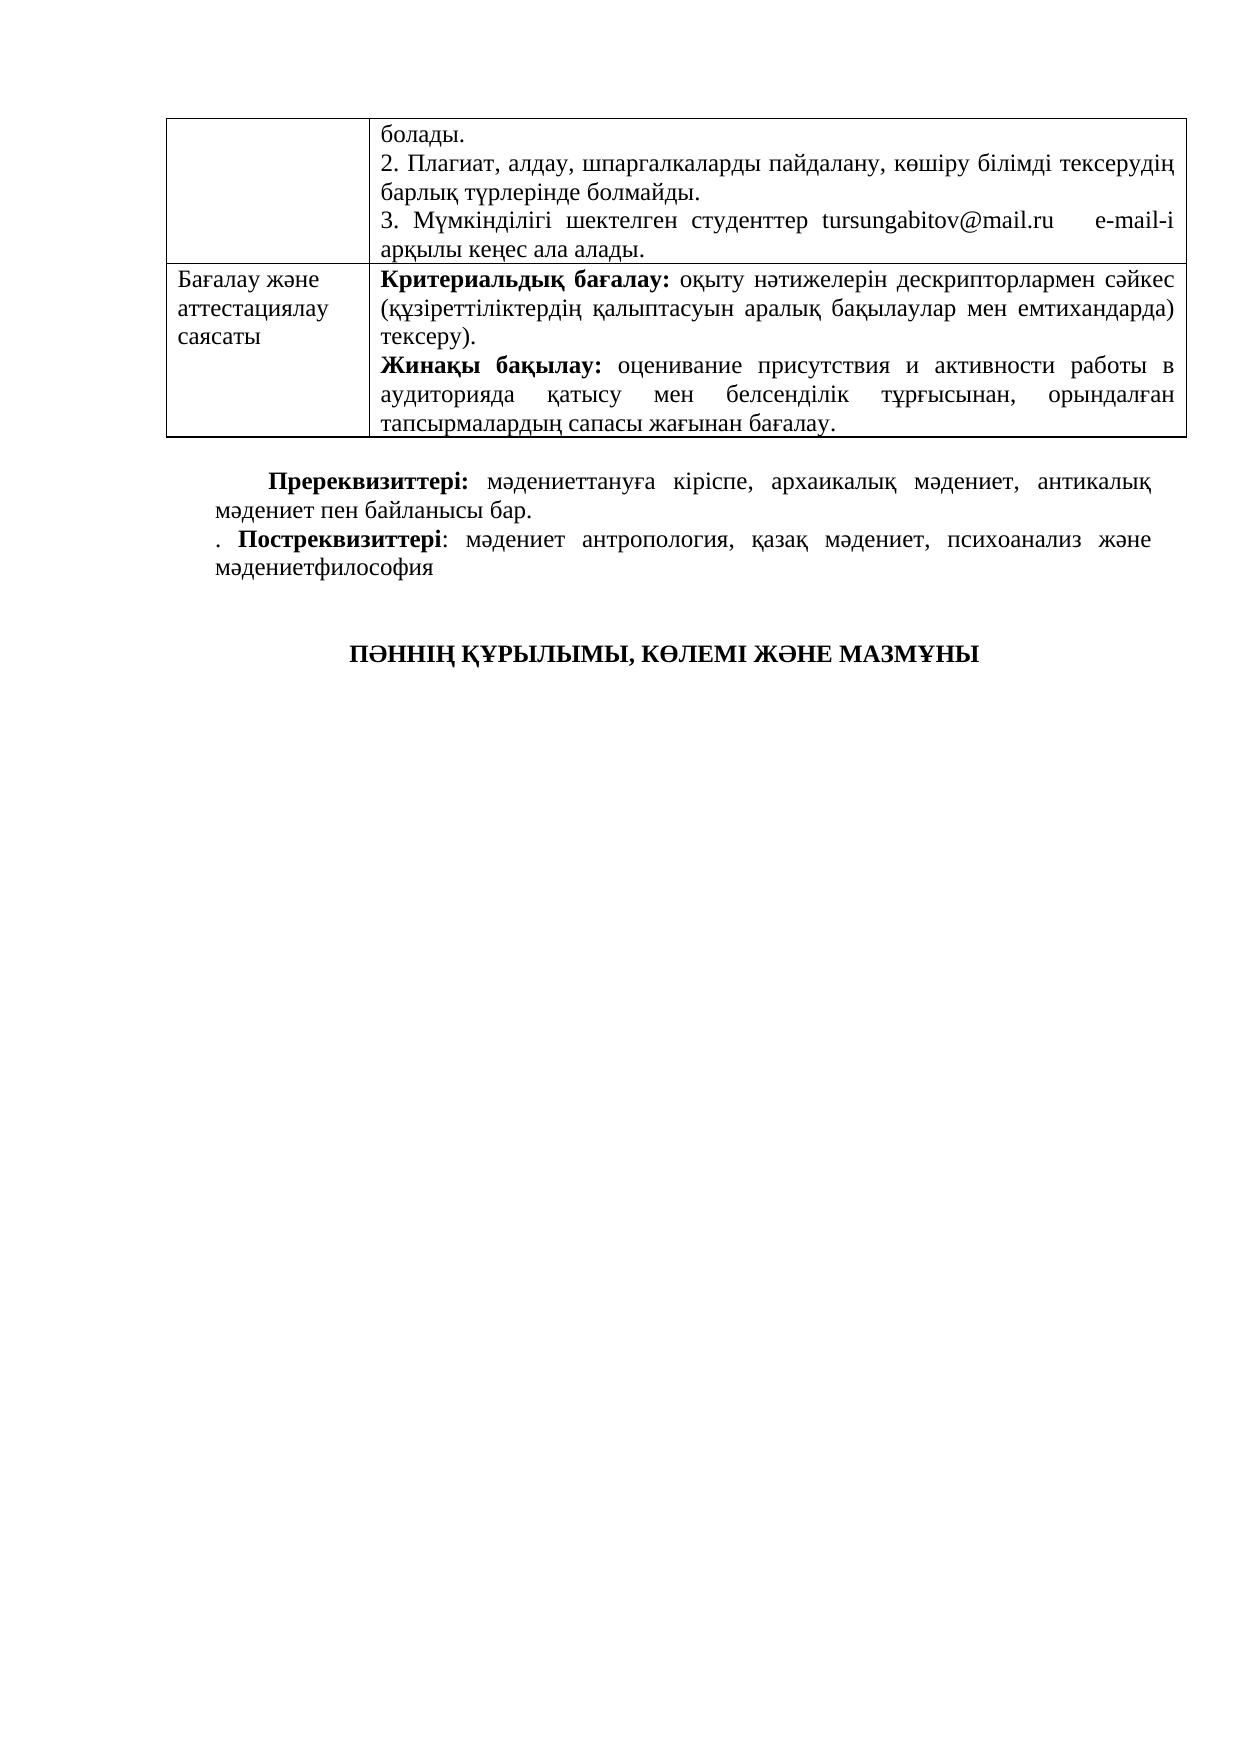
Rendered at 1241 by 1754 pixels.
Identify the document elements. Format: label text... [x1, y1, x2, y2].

text . Постреквизиттері: мәдениет антропология, қазақ мәдениет, психоанализ және мәдениетфилософия [215, 524, 1152, 581]
text Пререквизиттері: мәдениеттануға кіріспе, архаикалық мәдениет, антикалық мәдениет пен байланысы бар. [215, 466, 1152, 524]
table_cell Бағалау және аттестациялау саясаты [167, 264, 369, 436]
table_cell Критериальдық бағалау: оқыту нәтижелерін дескрипторлармен сәйкес (құзіреттіліктердің қалыптасуын аралық бақылаулар мен емтихандарда) тексеру). Жинақы бақылау: оценивание присутствия и активности работы в аудиторияда қатысу мен белсенділік тұрғысынан, орындалған тапсырмалардың сапасы жағынан бағалау. [370, 264, 1186, 436]
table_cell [370, 119, 1186, 263]
text ПӘННІҢ ҚҰРЫЛЫМЫ, КӨЛЕМІ ЖӘНЕ МАЗМҰНЫ [177, 639, 1152, 667]
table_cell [167, 119, 369, 263]
